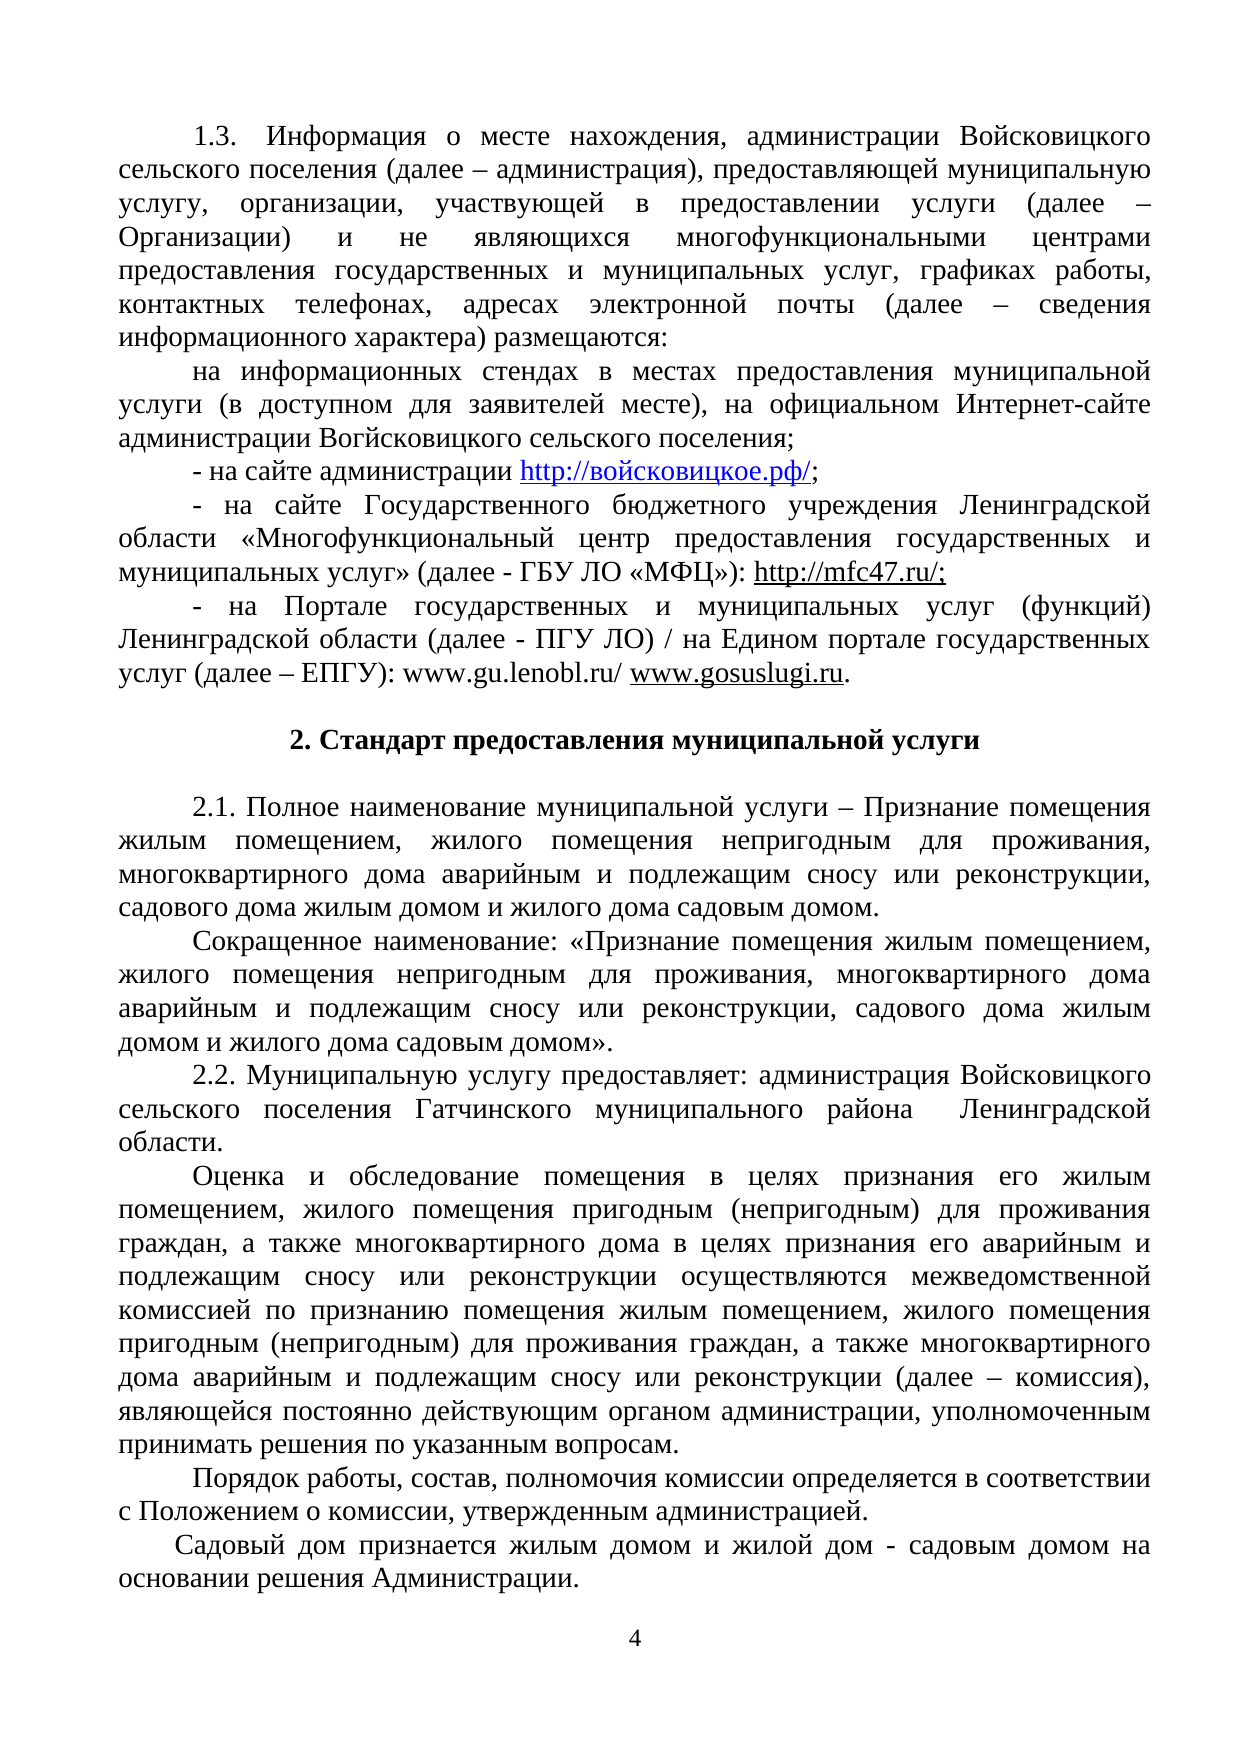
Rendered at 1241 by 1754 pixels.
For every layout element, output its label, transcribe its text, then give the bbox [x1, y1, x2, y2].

text 2.1. Полное наименование муниципальной услуги – Признание помещения жилым помещением, жилого помещения непригодным для проживания, многоквартирного дома аварийным и подлежащим сносу или реконструкции, садового дома жилым домом и жилого дома садовым домом. [118, 789, 1152, 923]
list Стандарт предоставления муниципальной услуги [118, 722, 1152, 755]
text Порядок работы, состав, полномочия комиссии определяется в соответствии с Положением о комиссии, утвержденным администрацией. [118, 1460, 1152, 1527]
text 2.2. Муниципальную услугу предоставляет: администрация Войсковицкого сельского поселения Гатчинского муниципального района Ленинградской области. [118, 1057, 1152, 1158]
list - на сайте Государственного бюджетного учреждения Ленинградской области «Многофункциональный центр предоставления государственных и муниципальных услуг» (далее - ГБУ ЛО «МФЦ»): http://mfc47.ru/; [118, 487, 1152, 588]
list - на Портале государственных и муниципальных услуг (функций) Ленинградской области (далее - ПГУ ЛО) / на Едином портале государственных услуг (далее – ЕПГУ): www.gu.lenobl.ru/ www.gosuslugi.ru. [118, 588, 1152, 688]
text Сокращенное наименование: «Признание помещения жилым помещением, жилого помещения непригодным для проживания, многоквартирного дома аварийным и подлежащим сносу или реконструкции, садового дома жилым домом и жилого дома садовым домом». [118, 923, 1152, 1057]
list Информация о месте нахождения, администрации Войсковицкого сельского поселения (далее – администрация), предоставляющей муниципальную услугу, организации, участвующей в предоставлении услуги (далее – Организации) и не являющихся многофункциональными центрами предоставления государственных и муниципальных услуг, графиках работы, контактных телефонах, адресах электронной почты (далее – сведения информационного характера) размещаются: [118, 118, 1152, 353]
list - на сайте администрации http://войсковицкое.рф/; [118, 453, 1152, 487]
list на информационных стендах в местах предоставления муниципальной услуги (в доступном для заявителей месте), на официальном Интернет-сайте администрации Вогйсковицкого сельского поселения; [118, 353, 1152, 453]
text Оценка и обследование помещения в целях признания его жилым помещением, жилого помещения пригодным (непригодным) для проживания граждан, а также многоквартирного дома в целях признания его аварийным и подлежащим сносу или реконструкции осуществляются межведомственной комиссией по признанию помещения жилым помещением, жилого помещения пригодным (непригодным) для проживания граждан, а также многоквартирного дома аварийным и подлежащим сносу или реконструкции (далее – комиссия), являющейся постоянно действующим органом администрации, уполномоченным принимать решения по указанным вопросам. [118, 1158, 1152, 1460]
text Садовый дом признается жилым домом и жилой дом - садовым домом на основании решения Администрации. [118, 1527, 1152, 1594]
